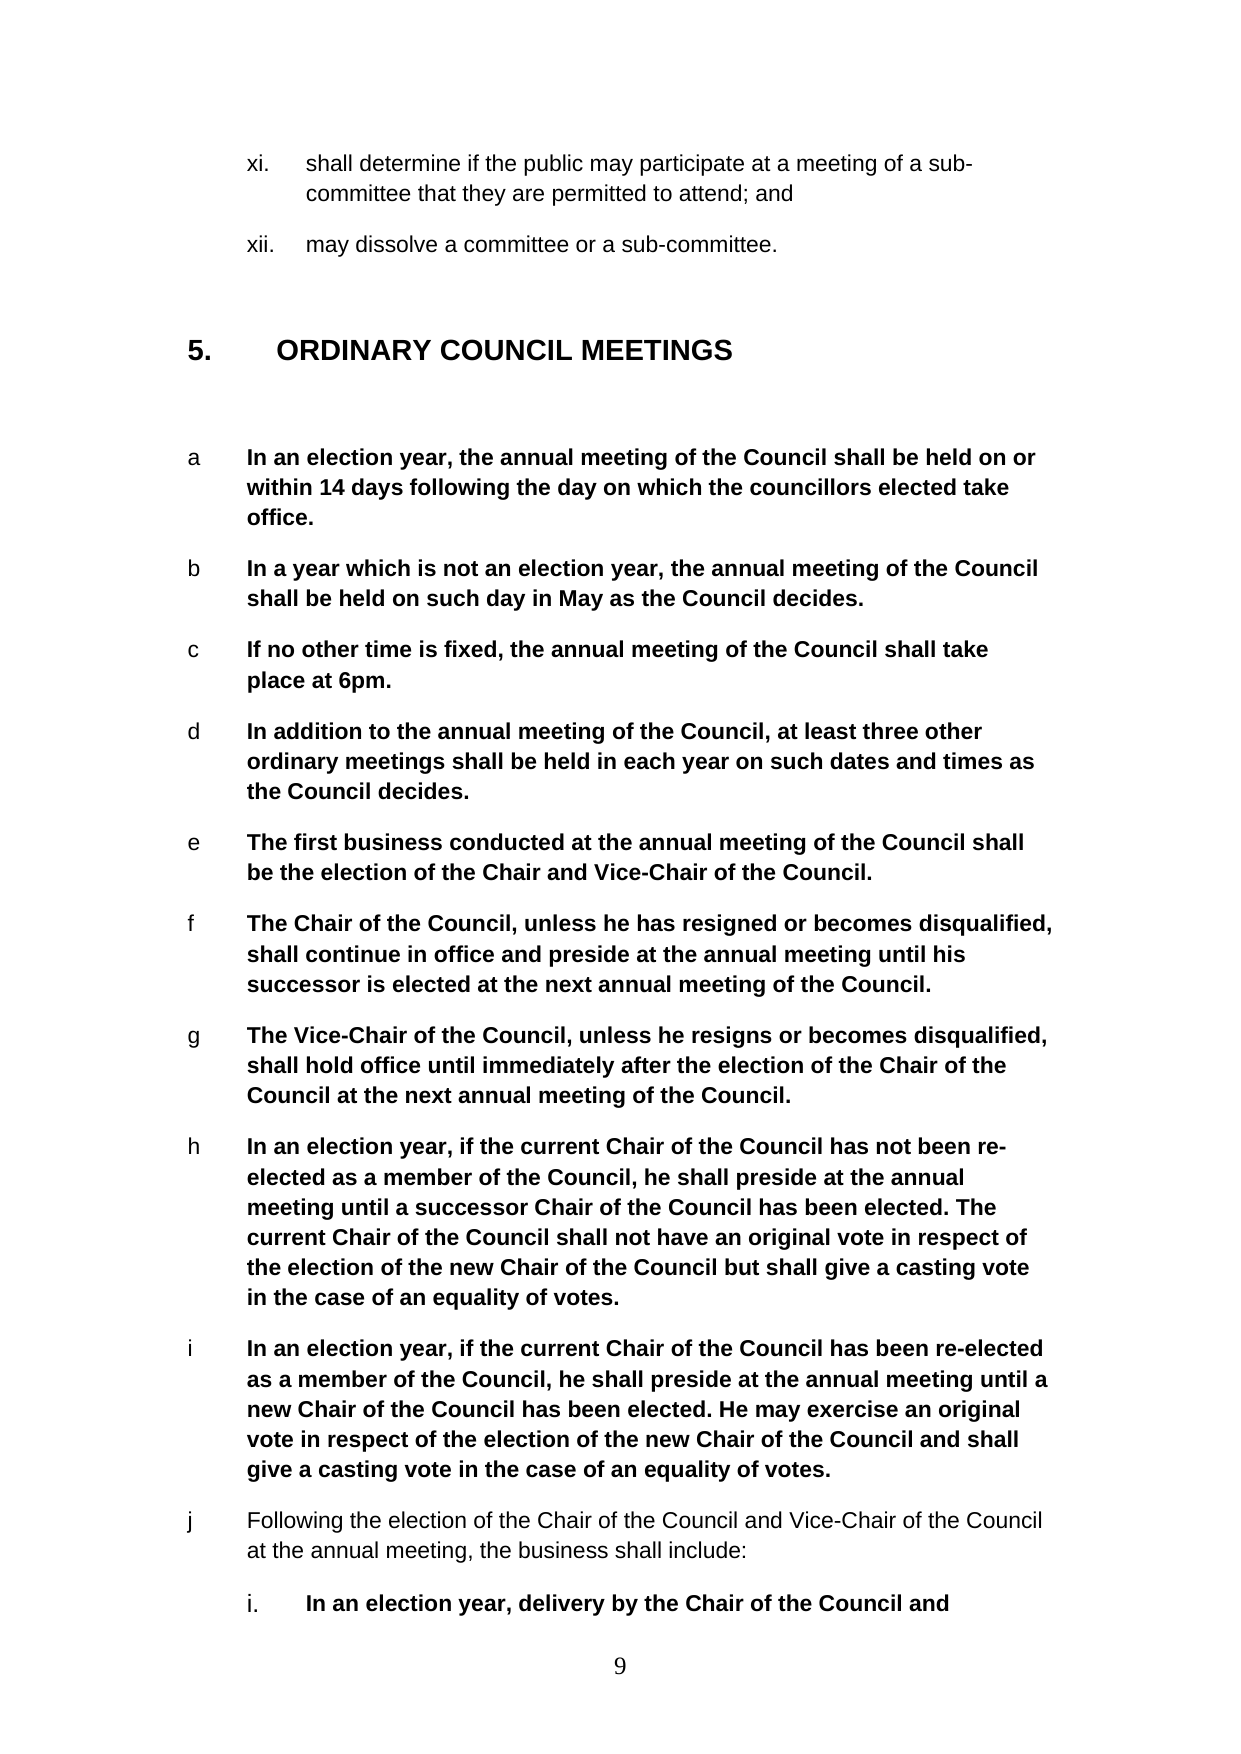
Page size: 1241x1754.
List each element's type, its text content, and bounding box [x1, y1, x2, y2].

list In addition to the annual meeting of the Council, at least three other ordinary meetings shall be held in each year on such dates and times as the Council decides. [187, 718, 1053, 804]
list In a year which is not an election year, the annual meeting of the Council shall be held on such day in May as the Council decides. [187, 555, 1053, 612]
list If no other time is fixed, the annual meeting of the Council shall take place at 6pm. [187, 636, 1053, 693]
list The first business conducted at the annual meeting of the Council shall be the election of the Chair and Vice-Chair of the Council. [187, 829, 1053, 886]
list shall determine if the public may participate at a meeting of a sub-committee that they are permitted to attend; and [247, 150, 1053, 207]
list may dissolve a committee or a sub-committee. [247, 231, 1053, 258]
list In an election year, the annual meeting of the Council shall be held on or within 14 days following the day on which the councillors elected take office. [187, 444, 1053, 531]
subtitle ORDINARY COUNCIL MEETINGS [187, 333, 1053, 367]
list In an election year, if the current Chair of the Council has been re-elected as a member of the Council, he shall preside at the annual meeting until a new Chair of the Council has been elected. He may exercise an original vote in respect of the election of the new Chair of the Council and shall give a casting vote in the case of an equality of votes. [187, 1335, 1053, 1483]
list The Vice-Chair of the Council, unless he resigns or becomes disqualified, shall hold office until immediately after the election of the Chair of the Council at the next annual meeting of the Council. [187, 1022, 1053, 1109]
list The Chair of the Council, unless he has resigned or becomes disqualified, shall continue in office and preside at the annual meeting until his successor is elected at the next annual meeting of the Council. [187, 910, 1053, 997]
list In an election year, if the current Chair of the Council has not been re-elected as a member of the Council, he shall preside at the annual meeting until a successor Chair of the Council has been elected. The current Chair of the Council shall not have an original vote in respect of the election of the new Chair of the Council but shall give a casting vote in the case of an equality of votes. [187, 1133, 1053, 1311]
list Following the election of the Chair of the Council and Vice-Chair of the Council at the annual meeting, the business shall include: [187, 1507, 1053, 1564]
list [247, 1588, 1053, 1617]
